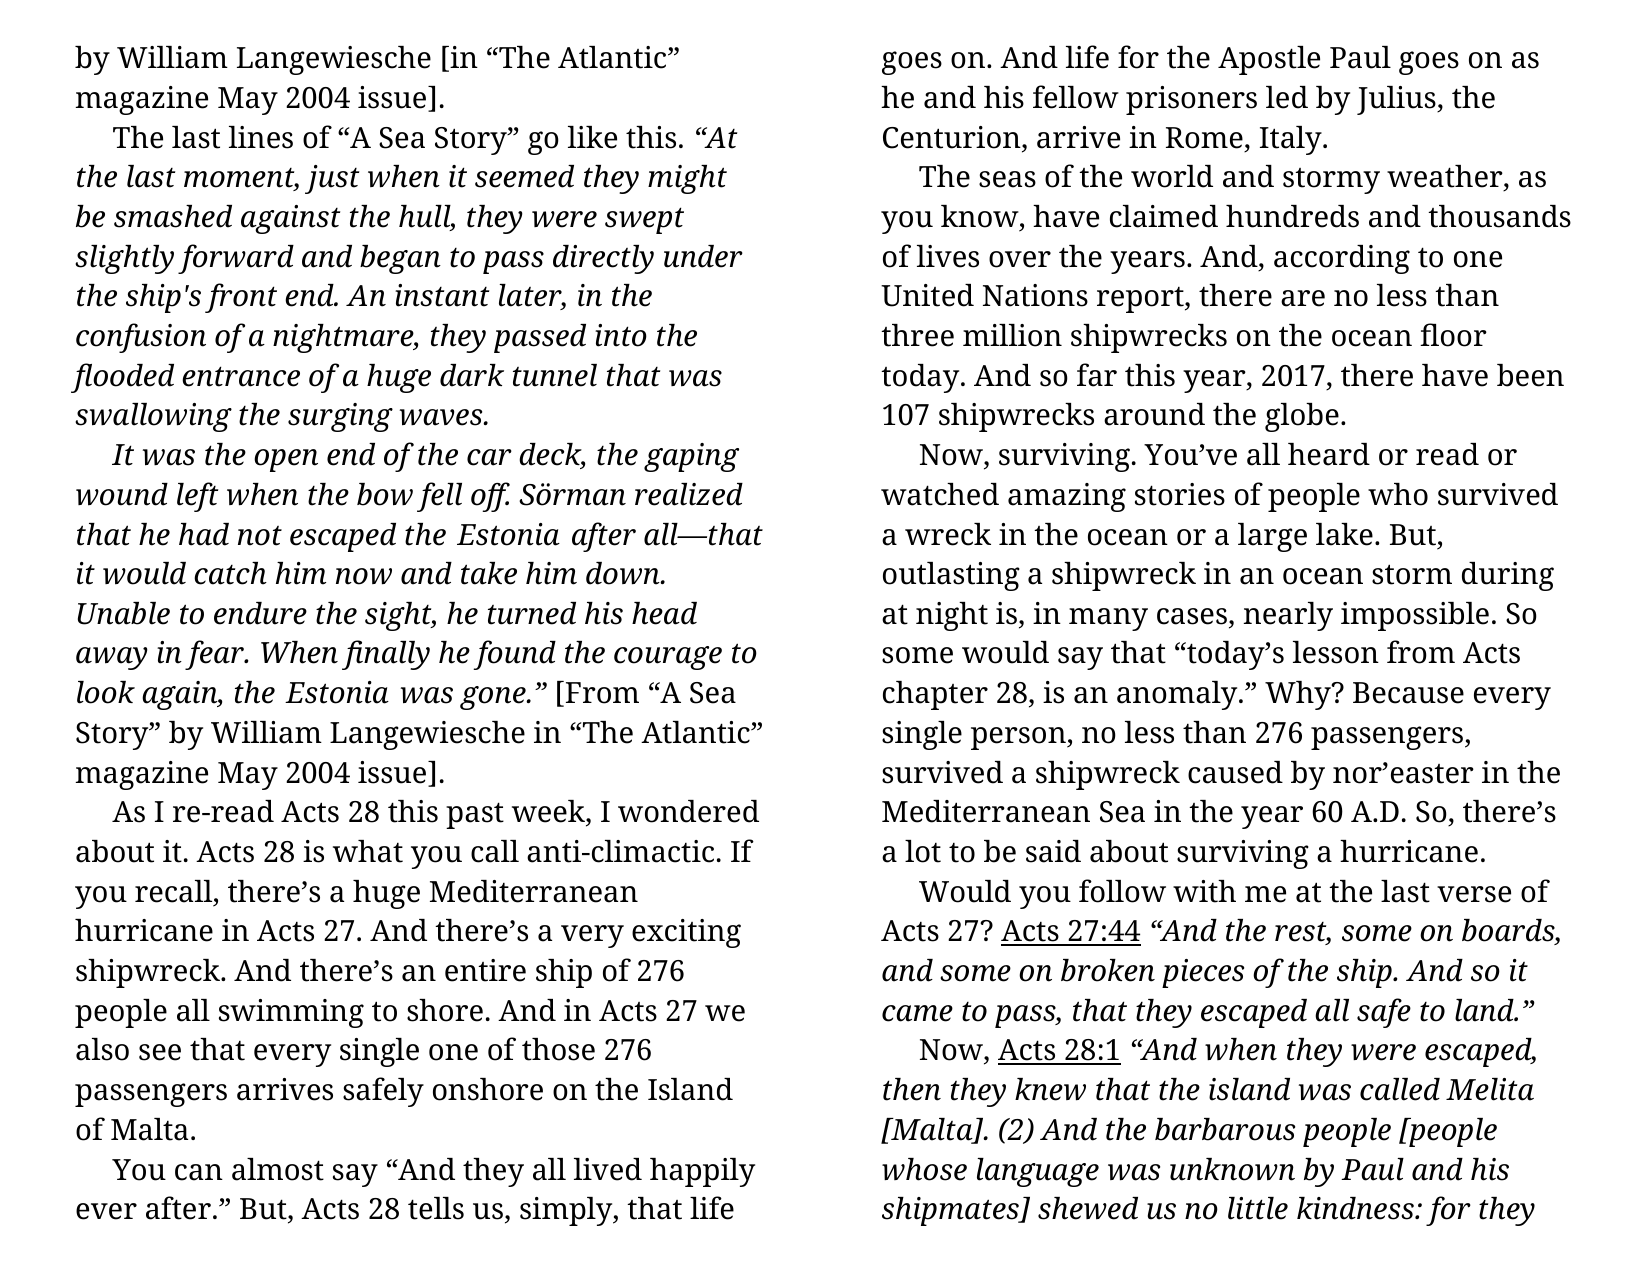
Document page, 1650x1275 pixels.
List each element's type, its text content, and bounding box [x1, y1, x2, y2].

text Now, surviving. You’ve all heard or read or watched amazing stories of people who survived a wreck in the ocean or a large lake. But, outlasting a shipwreck in an ocean storm during at night is, in many cases, nearly impossible. So some would say that “today’s lesson from Acts chapter 28, is an anomaly.” Why? Because every single person, no less than 276 passengers, survived a shipwreck caused by nor’easter in the Mediterranean Sea in the year 60 A.D. So, there’s a lot to be said about surviving a hurricane. [881, 434, 1575, 871]
text As I re-read Acts 28 this past week, I wondered about it. Acts 28 is what you call anti-climactic. If you recall, there’s a huge Mediterranean hurricane in Acts 27. And there’s a very exciting shipwreck. And there’s an entire ship of 276 people all swimming to shore. And in Acts 27 we also see that every single one of those 276 passengers arrives safely onshore on the Island of Malta. [75, 792, 769, 1149]
text Would you follow with me at the last verse of Acts 27? Acts 27:44 “And the rest, some on boards, and some on broken pieces of the ship. And so it came to pass, that they escaped all safe to land.” [881, 871, 1575, 1030]
text The seas of the world and stormy weather, as you know, have claimed hundreds and thousands of lives over the years. And, according to one United Nations report, there are no less than three million shipwrecks on the ocean floor today. And so far this year, 2017, there have been 107 shipwrecks around the globe. [881, 157, 1575, 434]
text It was the open end of the car deck, the gaping wound left when the bow fell off. Sörman realized that he had not escaped the Estonia after all—that it would catch him now and take him down. Unable to endure the sight, he turned his head away in fear. When finally he found the courage to look again, the Estonia was gone.” [From “A Sea Story” by William Langewiesche in “The Atlantic” magazine May 2004 issue]. [75, 434, 769, 792]
text You can almost say “And they all lived happily ever after.” But, Acts 28 tells us, simply, that life goes on. And life for the Apostle Paul goes on as he and his fellow prisoners led by Julius, the Centurion, arrive in Rome, Italy. [881, 37, 1575, 157]
text The last lines of “A Sea Story” go like this. “At the last moment, just when it seemed they might be smashed against the hull, they were swept slightly forward and began to pass directly under the ship's front end. An instant later, in the confusion of a nightmare, they passed into the flooded entrance of a huge dark tunnel that was swallowing the surging waves. [75, 117, 769, 434]
text You can almost say “And they all lived happily ever after.” But, Acts 28 tells us, simply, that life goes on. And life for the Apostle Paul goes on as he and his fellow prisoners led by Julius, the Centurion, arrive in Rome, Italy. [75, 1149, 769, 1228]
